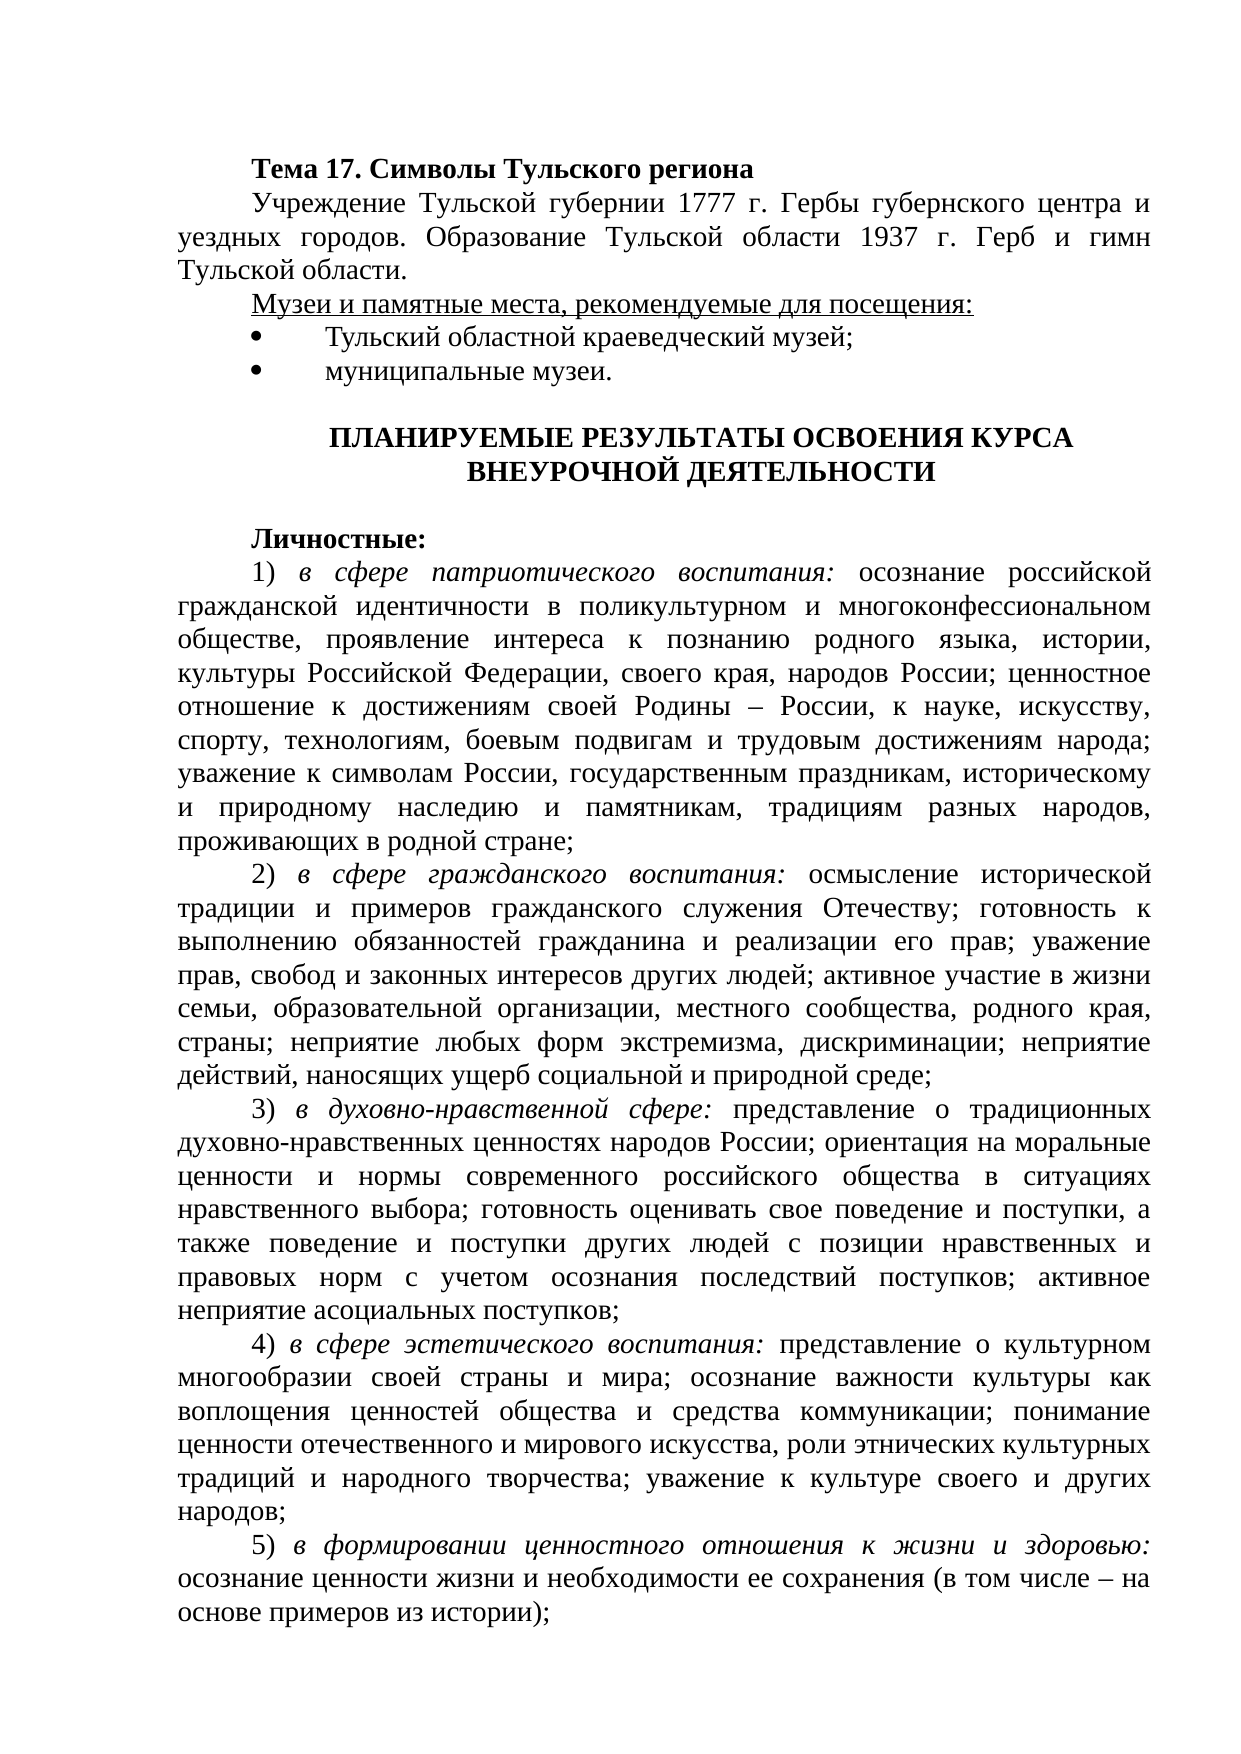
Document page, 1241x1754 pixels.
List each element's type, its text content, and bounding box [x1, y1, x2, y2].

text ВНЕУРОЧНОЙ ДЕЯТЕЛЬНОСТИ [177, 454, 1152, 487]
text 2) в сфере гражданского воспитания: осмысление исторической традиции и примеров гражданского служения Отечеству; готовность к выполнению обязанностей гражданина и реализации его прав; уважение прав, свобод и законных интересов других людей; активное участие в жизни семьи, образовательной организации, местного сообщества, родного края, страны; неприятие любых форм экстремизма, дискриминации; неприятие действий, наносящих ущерб социальной и природной среде; [177, 856, 1152, 1091]
text 4) в сфере эстетического воспитания: представление о культурном многообразии своей страны и мира; осознание важности культуры как воплощения ценностей общества и средства коммуникации; понимание ценности отечественного и мирового искусства, роли этнических культурных традиций и народного творчества; уважение к культуре своего и других народов; [177, 1326, 1152, 1527]
list Тульский областной краеведческий музей; [177, 319, 1152, 353]
text ПЛАНИРУЕМЫЕ РЕЗУЛЬТАТЫ ОСВОЕНИЯ КУРСА [177, 420, 1152, 454]
text Учреждение Тульской губернии 1777 г. Гербы губернского центра и уездных городов. Образование Тульской области 1937 г. Герб и гимн Тульской области. [177, 185, 1152, 286]
text 1) в сфере патриотического воспитания: осознание российской гражданской идентичности в поликультурном и многоконфессиональном обществе, проявление интереса к познанию родного языка, истории, культуры Российской Федерации, своего края, народов России; ценностное отношение к достижениям своей Родины – России, к науке, искусству, спорту, технологиям, боевым подвигам и трудовым достижениям народа; уважение к символам России, государственным праздникам, историческому и природному наследию и памятникам, традициям разных народов, проживающих в родной стране; [177, 554, 1152, 856]
text 3) в духовно-нравственной сфере: представление о традиционных духовно-нравственных ценностях народов России; ориентация на моральные ценности и нормы современного российского общества в ситуациях нравственного выбора; готовность оценивать свое поведение и поступки, а также поведение и поступки других людей с позиции нравственных и правовых норм с учетом осознания последствий поступков; активное неприятие асоциальных поступков; [177, 1091, 1152, 1326]
text Личностные: [177, 521, 1152, 554]
text 5) в формировании ценностного отношения к жизни и здоровью: осознание ценности жизни и необходимости ее сохранения (в том числе – на основе примеров из истории); [177, 1527, 1152, 1628]
list муниципальные музеи. [177, 353, 1152, 387]
text Тема 17. Символы Тульского региона [177, 152, 1152, 185]
text Музеи и памятные места, рекомендуемые для посещения: [177, 286, 1152, 319]
